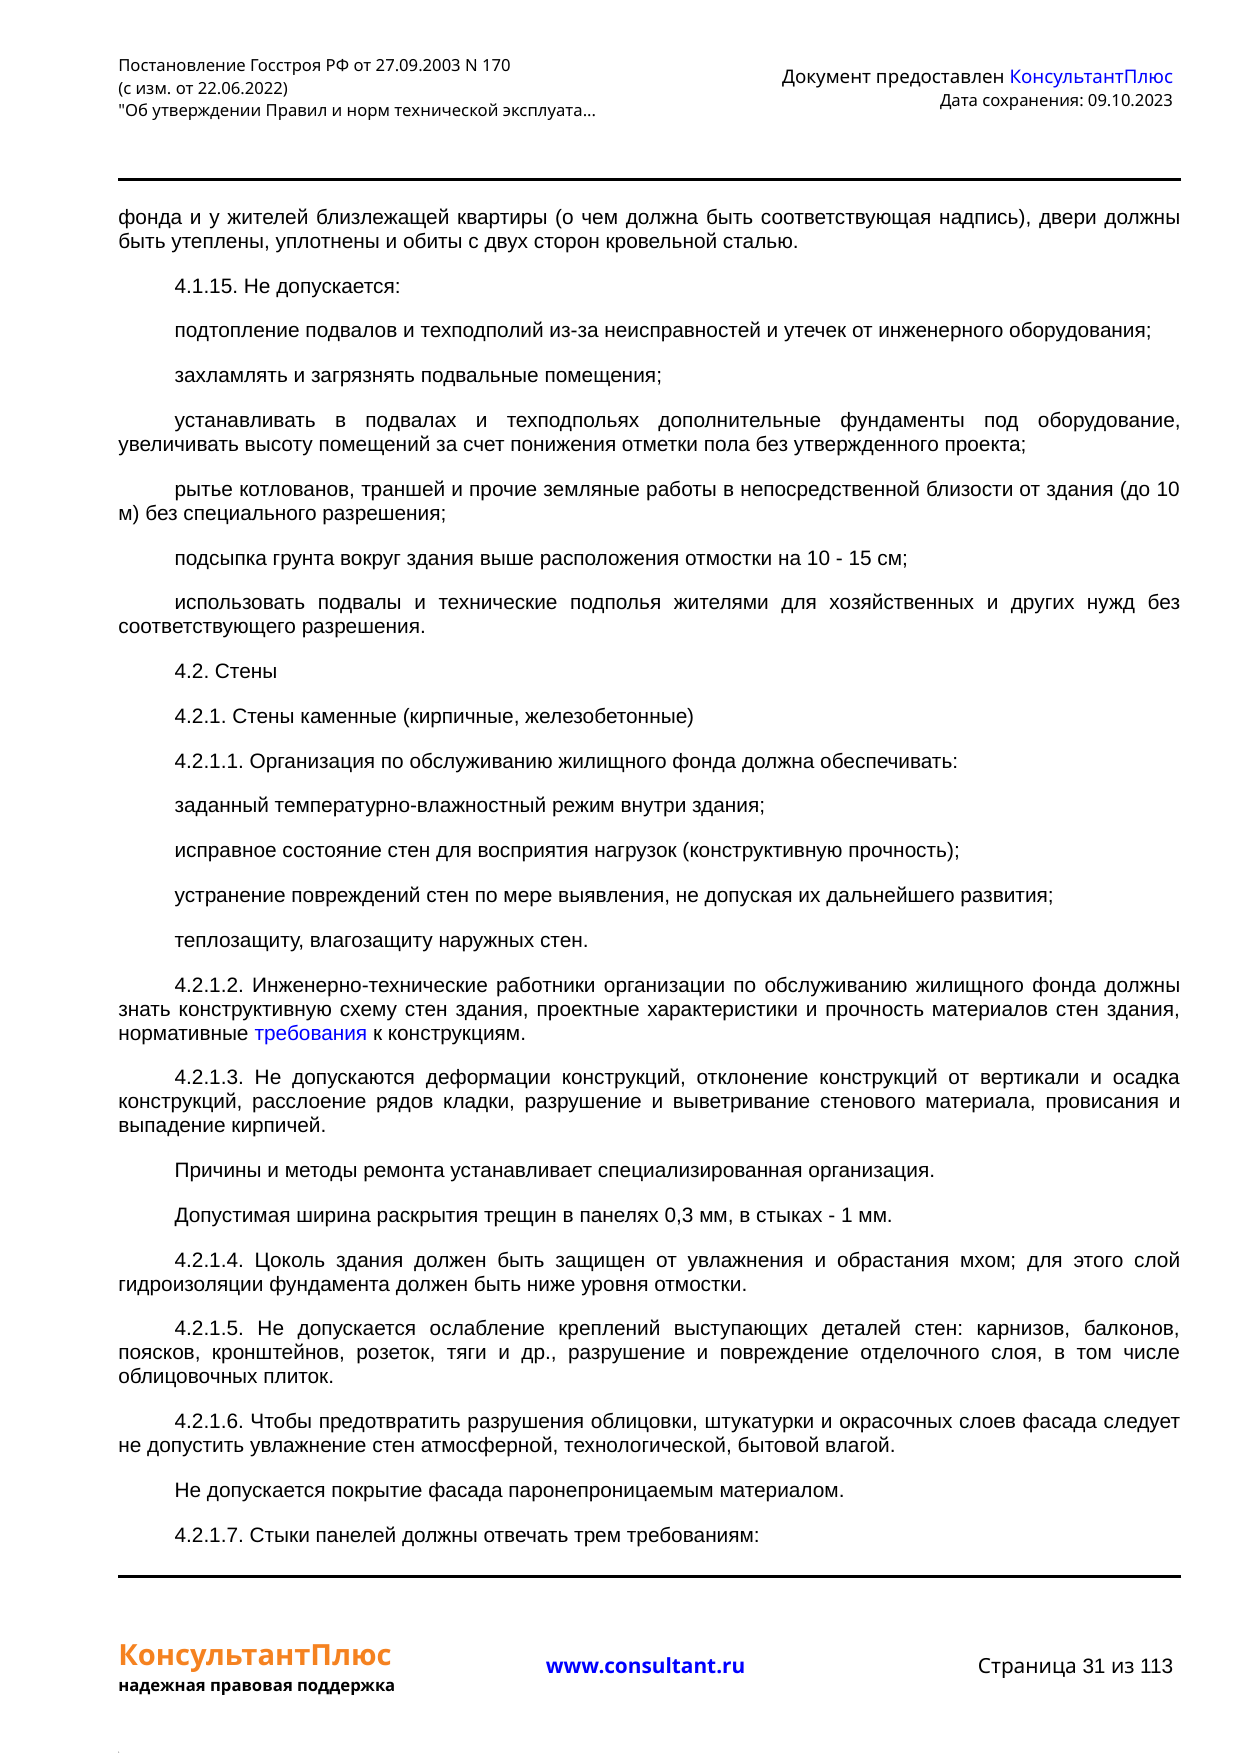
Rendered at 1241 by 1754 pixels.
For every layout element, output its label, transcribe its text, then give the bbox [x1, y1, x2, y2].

text Причины и методы ремонта устанавливает специализированная организация. [118, 1158, 1181, 1182]
text 4.2.1.5. Не допускается ослабление креплений выступающих деталей стен: карнизов, балконов, поясков, кронштейнов, розеток, тяги и др., разрушение и повреждение отделочного слоя, в том числе облицовочных плиток. [118, 1316, 1181, 1388]
text 4.2.1.4. Цоколь здания должен быть защищен от увлажнения и обрастания мхом; для этого слой гидроизоляции фундамента должен быть ниже уровня отмостки. [118, 1247, 1181, 1295]
text теплозащиту, влагозащиту наружных стен. [118, 928, 1181, 952]
text захламлять и загрязнять подвальные помещения; [118, 363, 1181, 387]
text 4.2.1.1. Организация по обслуживанию жилищного фонда должна обеспечивать: [118, 748, 1181, 772]
text 4.2.1.2. Инженерно-технические работники организации по обслуживанию жилищного фонда должны знать конструктивную схему стен здания, проектные характеристики и прочность материалов стен здания, нормативные требования к конструкциям. [118, 972, 1181, 1044]
text 4.1.15. Не допускается: [118, 273, 1181, 297]
text 4.2.1. Стены каменные (кирпичные, железобетонные) [118, 704, 1181, 728]
text 4.2.1.3. Не допускаются деформации конструкций, отклонение конструкций от вертикали и осадка конструкций, расслоение рядов кладки, разрушение и выветривание стенового материала, провисания и выпадение кирпичей. [118, 1065, 1181, 1137]
text подсыпка грунта вокруг здания выше расположения отмостки на 10 - 15 см; [118, 545, 1181, 569]
text 4.2.1.7. Стыки панелей должны отвечать трем требованиям: [118, 1522, 1181, 1546]
text заданный температурно-влажностный режим внутри здания; [118, 793, 1181, 817]
text устранение повреждений стен по мере выявления, не допуская их дальнейшего развития; [118, 883, 1181, 907]
text использовать подвалы и технические подполья жителями для хозяйственных и других нужд без соответствующего разрешения. [118, 590, 1181, 638]
text подтопление подвалов и техподполий из-за неисправностей и утечек от инженерного оборудования; [118, 318, 1181, 342]
text 4.2. Стены [118, 659, 1181, 683]
text Не допускается покрытие фасада паронепроницаемым материалом. [118, 1478, 1181, 1502]
text устанавливать в подвалах и техподпольях дополнительные фундаменты под оборудование, увеличивать высоту помещений за счет понижения отметки пола без утвержденного проекта; [118, 408, 1181, 456]
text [118, 205, 1181, 253]
text Допустимая ширина раскрытия трещин в панелях 0,3 мм, в стыках - 1 мм. [118, 1203, 1181, 1227]
text 4.2.1.6. Чтобы предотвратить разрушения облицовки, штукатурки и окрасочных слоев фасада следует не допустить увлажнение стен атмосферной, технологической, бытовой влагой. [118, 1409, 1181, 1457]
text рытье котлованов, траншей и прочие земляные работы в непосредственной близости от здания (до 10 м) без специального разрешения; [118, 477, 1181, 524]
text исправное состояние стен для восприятия нагрузок (конструктивную прочность); [118, 838, 1181, 862]
